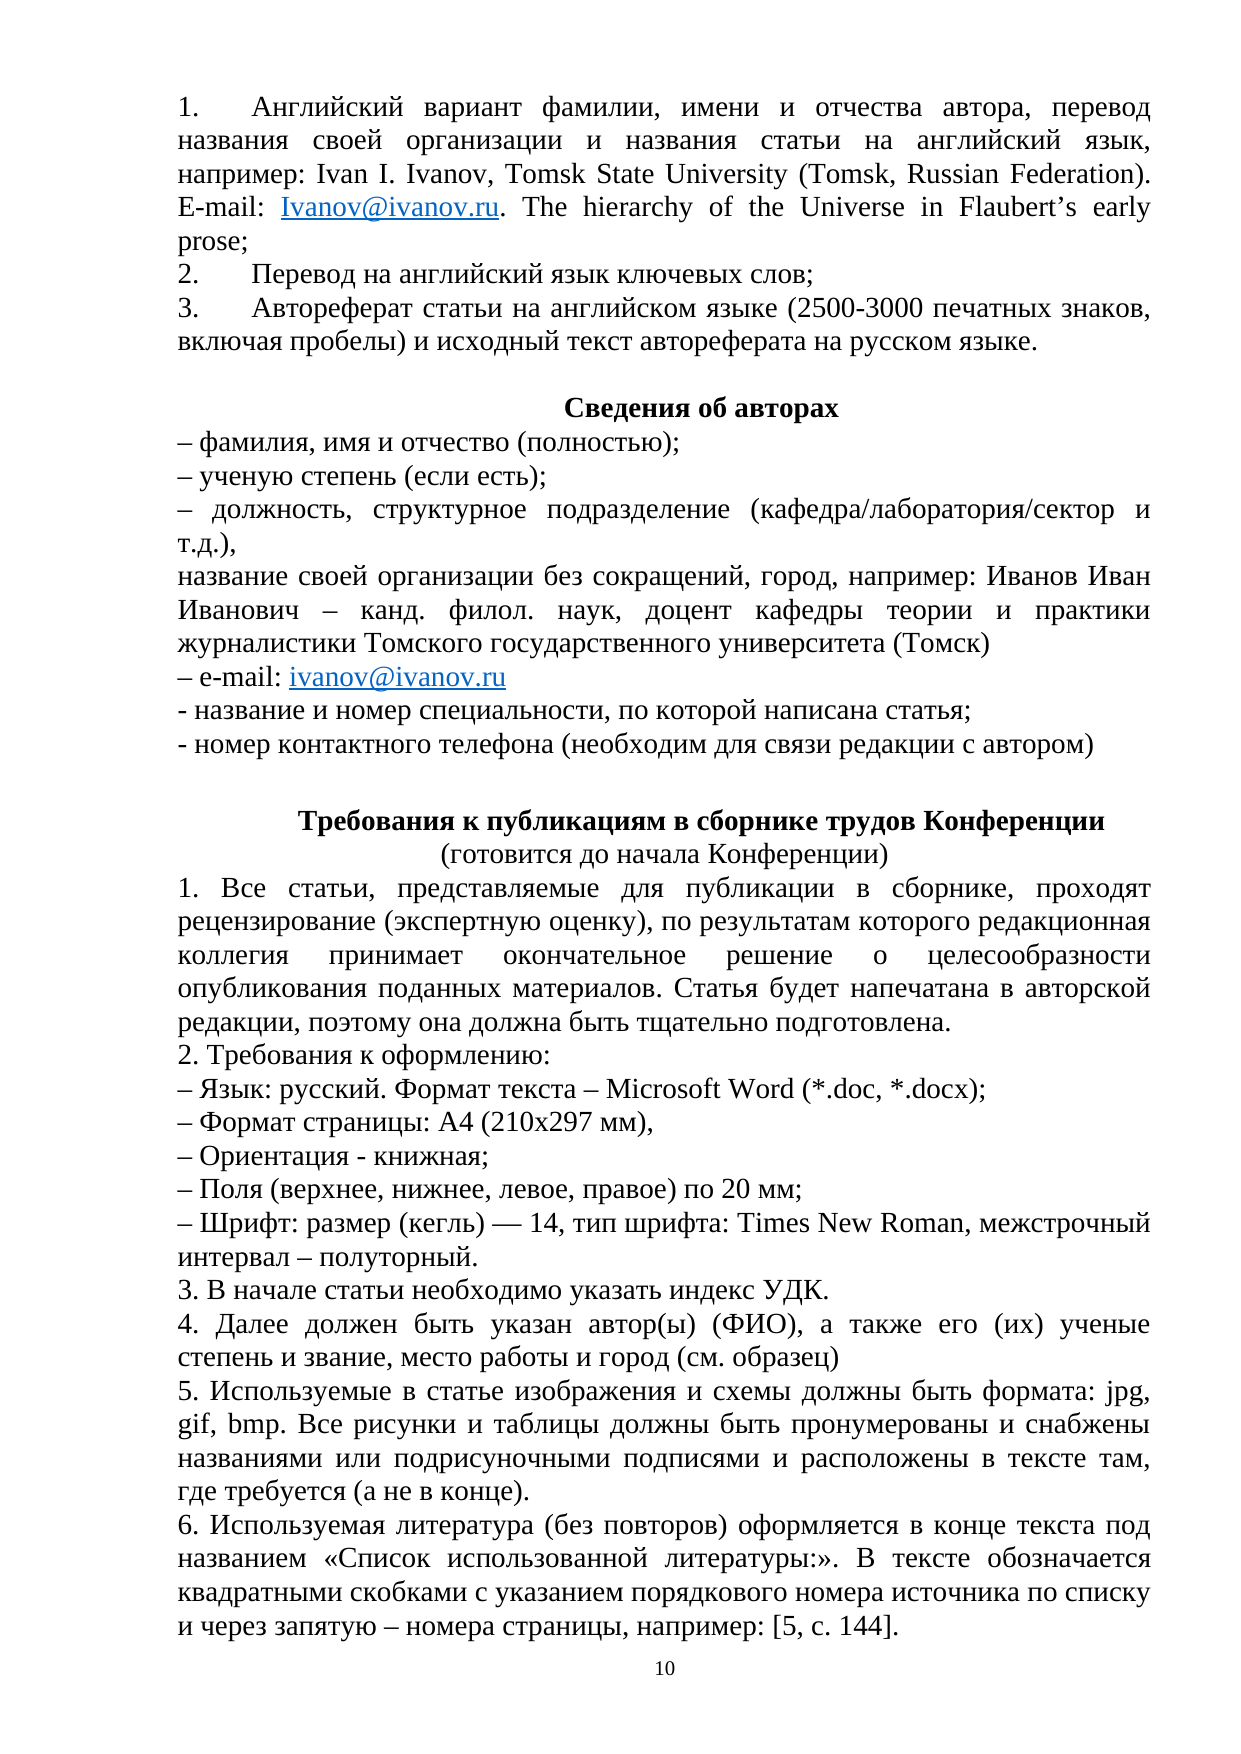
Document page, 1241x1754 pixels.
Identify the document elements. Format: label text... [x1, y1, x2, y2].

text – фамилия, имя и отчество (полностью); [177, 424, 1152, 458]
list Английский вариант фамилии, имени и отчества автора, перевод названия своей организации и названия статьи на английский язык, например: Ivan I. Ivanov, Tomsk State University (Tomsk, Russian Federation). E-mail: Ivanov@ivanov.ru. The hierarchy of the Universe in Flaubert’s early prose; [177, 89, 1152, 256]
text – Шрифт: размер (кегль) — 14, тип шрифта: Times New Roman, межстрочный интервал – полуторный. [177, 1205, 1152, 1272]
text 2. Требования к оформлению: [177, 1037, 1152, 1071]
text Сведения об авторах [177, 391, 1152, 424]
text 4. Далее должен быть указан автор(ы) (ФИО), а также его (их) ученые степень и звание, место работы и город (см. образец) [177, 1306, 1152, 1373]
text – e-mail: ivanov@ivanov.ru [177, 659, 1152, 692]
text – Язык: русский. Формат текста – Microsoft Word (*.doc, *.docx); [177, 1071, 1152, 1104]
text 3. В начале статьи необходимо указать индекс УДК. [177, 1272, 1152, 1306]
text Требования к публикациям в сборнике трудов Конференции (готовится до начала Конференции) [177, 803, 1152, 870]
text - название и номер специальности, по которой написана статья; [177, 692, 1152, 726]
text – Формат страницы: А4 (210x297 мм), [177, 1104, 1152, 1138]
list Автореферат статьи на английском языке (2500-3000 печатных знаков, включая пробелы) и исходный текст автореферата на русском языке. [177, 290, 1152, 357]
text название своей организации без сокращений, город, например: Иванов Иван Иванович – канд. филол. наук, доцент кафедры теории и практики журналистики Томского государственного университета (Томск) [177, 558, 1152, 659]
text – ученую степень (если есть); [177, 458, 1152, 491]
list Перевод на английский язык ключевых слов; [177, 256, 1152, 290]
text – Ориентация - книжная; [177, 1138, 1152, 1172]
text – Поля (верхнее, нижнее, левое, правое) по 20 мм; [177, 1172, 1152, 1205]
text 5. Используемые в статье изображения и схемы должны быть формата: jpg, gif, bmp. Все рисунки и таблицы должны быть пронумерованы и снабжены названиями или подрисуночными подписями и расположены в тексте там, где требуется (а не в конце). [177, 1373, 1152, 1507]
text 1. Все статьи, представляемые для публикации в сборнике, проходят рецензирование (экспертную оценку), по результатам которого редакционная коллегия принимает окончательное решение о целесообразности опубликования поданных материалов. Статья будет напечатана в авторской редакции, поэтому она должна быть тщательно подготовлена. [177, 870, 1152, 1037]
text – должность, структурное подразделение (кафедра/лаборатория/сектор и т.д.), [177, 491, 1152, 558]
text - номер контактного телефона (необходим для связи редакции с автором) [177, 726, 1152, 759]
text 6. Используемая литература (без повторов) оформляется в конце текста под названием «Список использованной литературы:». В тексте обозначается квадратными скобками с указанием порядкового номера источника по списку и через запятую – номера страницы, например: [5, с. 144]. [177, 1507, 1152, 1641]
